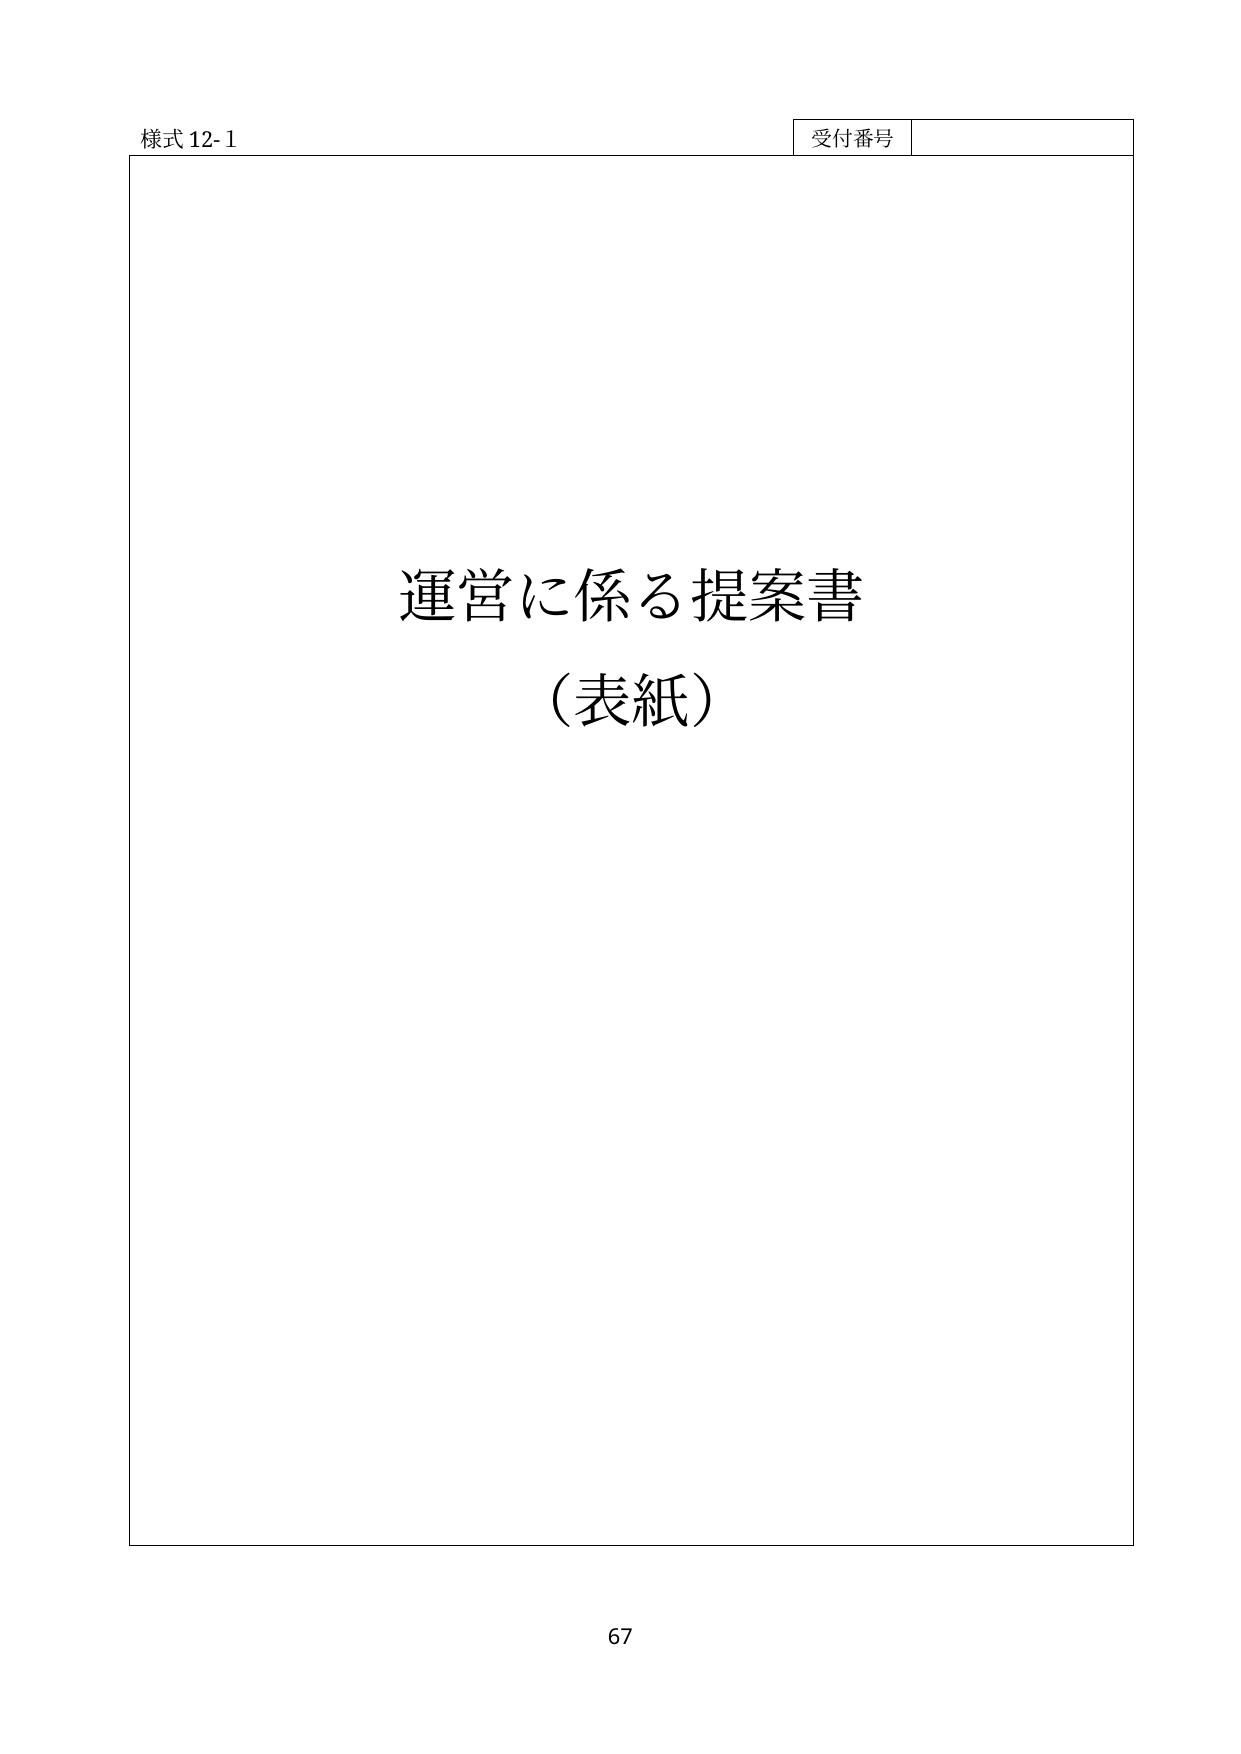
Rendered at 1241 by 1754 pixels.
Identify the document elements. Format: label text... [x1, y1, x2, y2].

table_header [912, 120, 1133, 155]
table_header 様式12-１ [129, 119, 793, 155]
table_cell 運営に係る提案書 （表紙） [130, 156, 1133, 1544]
table_header 受付番号 [794, 120, 911, 155]
